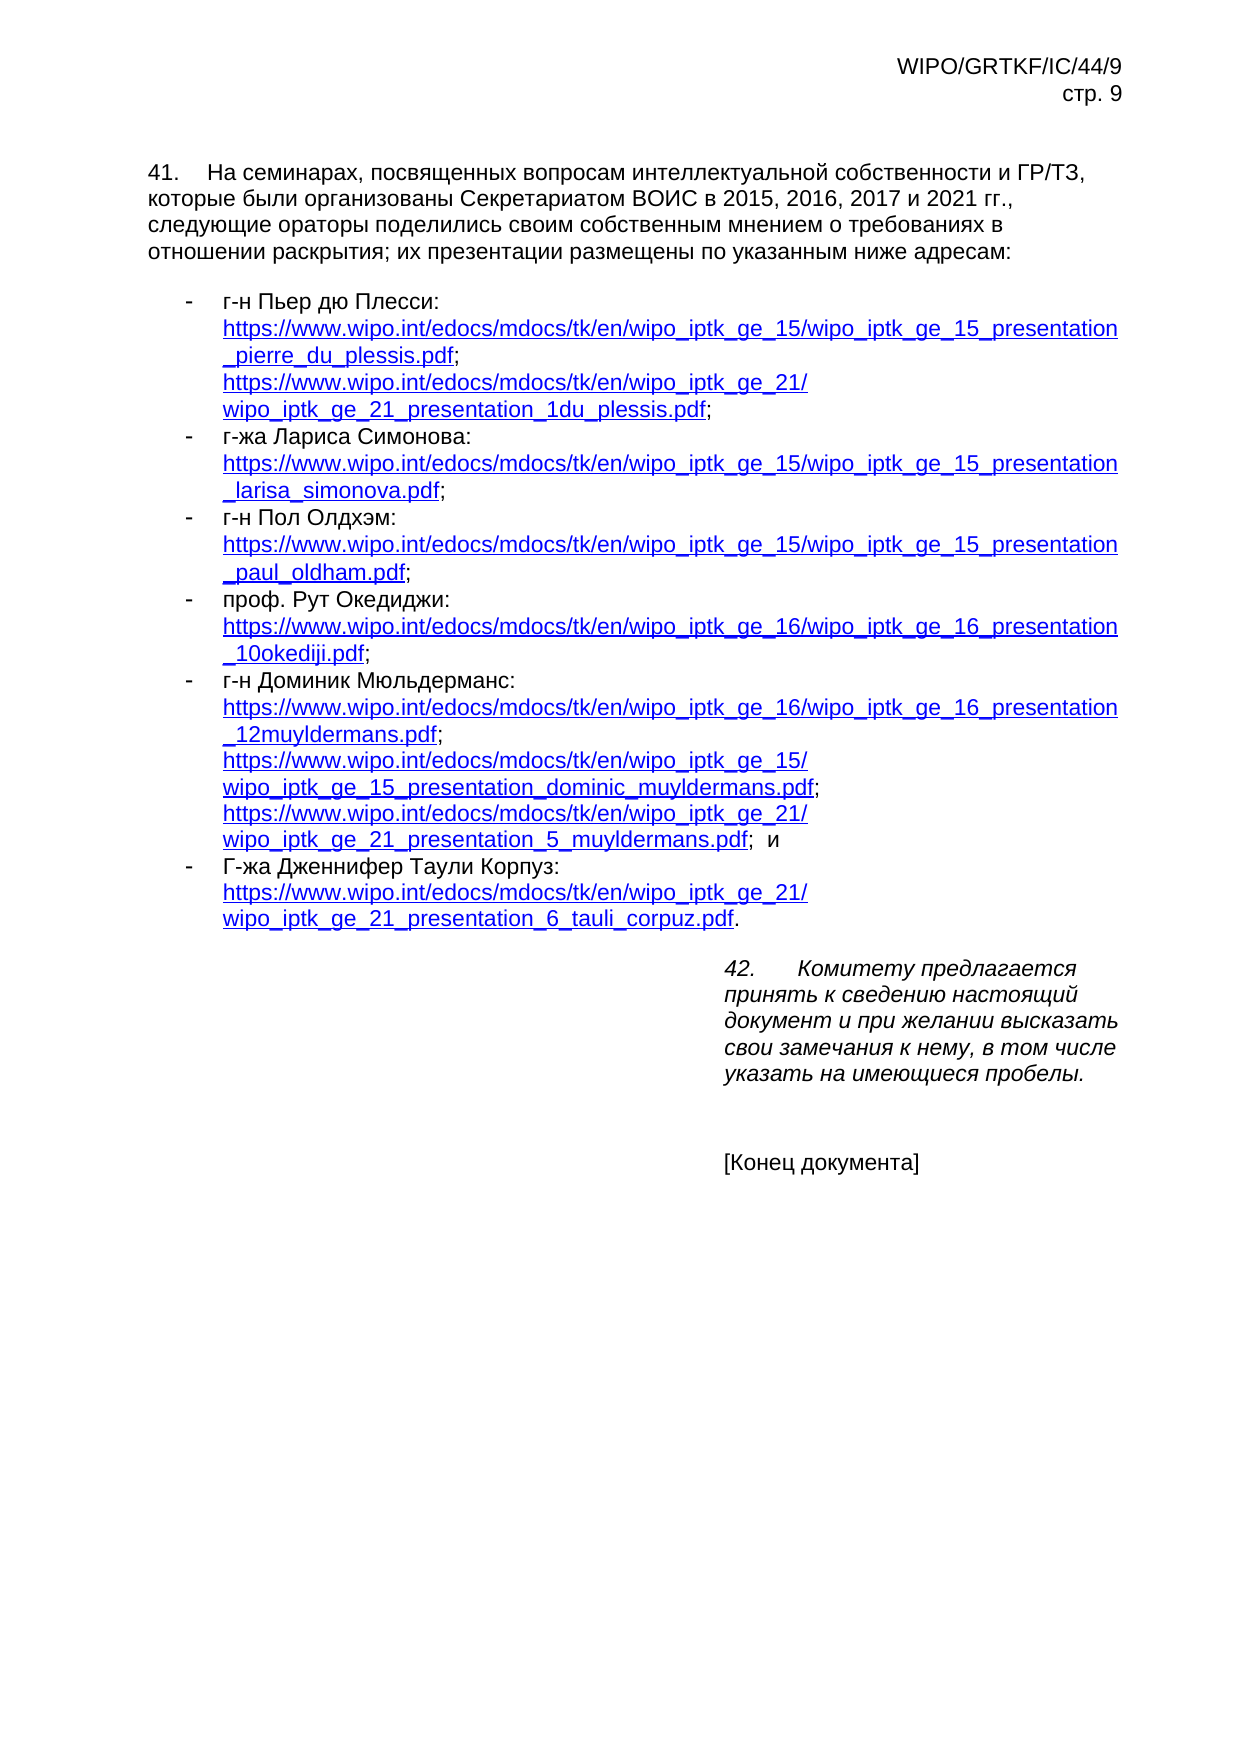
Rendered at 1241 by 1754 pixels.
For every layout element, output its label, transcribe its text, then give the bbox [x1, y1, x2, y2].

text [Конец документа] [724, 1149, 1122, 1175]
list Г-жа Дженнифер Таули Корпуз: [185, 853, 1122, 879]
text https://www.wipo.int/edocs/mdocs/tk/en/wipo_iptk_ge_21/wipo_iptk_ge_21_presentation_1du_plessis.pdf; [223, 368, 1122, 422]
list г-н Доминик Мюльдерманс: https://www.wipo.int/edocs/mdocs/tk/en/wipo_iptk_ge_16/wipo_iptk_ge_16_presentation_12muyldermans.pdf; [185, 666, 1122, 747]
text https://www.wipo.int/edocs/mdocs/tk/en/wipo_iptk_ge_15/wipo_iptk_ge_15_presentation_dominic_muyldermans.pdf; [223, 747, 1122, 800]
list г-жа Лариса Симонова: https://www.wipo.int/edocs/mdocs/tk/en/wipo_iptk_ge_15/wipo_iptk_ge_15_presentation_larisa_simonova.pdf; [185, 422, 1122, 503]
list г-н Пол Олдхэм: https://www.wipo.int/edocs/mdocs/tk/en/wipo_iptk_ge_15/wipo_iptk_ge_15_presentation_paul_oldham.pdf; [185, 503, 1122, 585]
text Комитету предлагается принять к сведению настоящий документ и при желании высказать свои замечания к нему, в том числе указать на имеющиеся пробелы. [724, 955, 1122, 1086]
text На семинарах, посвященных вопросам интеллектуальной собственности и ГР/ТЗ, которые были организованы Секретариатом ВОИС в 2015, 2016, 2017 и 2021 гг., следующие ораторы поделились своим собственным мнением о требованиях в отношении раскрытия; их презентации размещены по указанным ниже адресам: [148, 158, 1122, 264]
text https://www.wipo.int/edocs/mdocs/tk/en/wipo_iptk_ge_21/wipo_iptk_ge_21_presentation_5_muyldermans.pdf; и [223, 800, 1122, 853]
text https://www.wipo.int/edocs/mdocs/tk/en/wipo_iptk_ge_21/wipo_iptk_ge_21_presentation_6_tauli_corpuz.pdf. [223, 879, 1122, 932]
list г-н Пьер дю Плесси: https://www.wipo.int/edocs/mdocs/tk/en/wipo_iptk_ge_15/wipo_iptk_ge_15_presentation_pierre_du_plessis.pdf; [185, 287, 1122, 368]
list проф. Рут Окедиджи: https://www.wipo.int/edocs/mdocs/tk/en/wipo_iptk_ge_16/wipo_iptk_ge_16_presentation_10okediji.pdf; [185, 585, 1122, 666]
